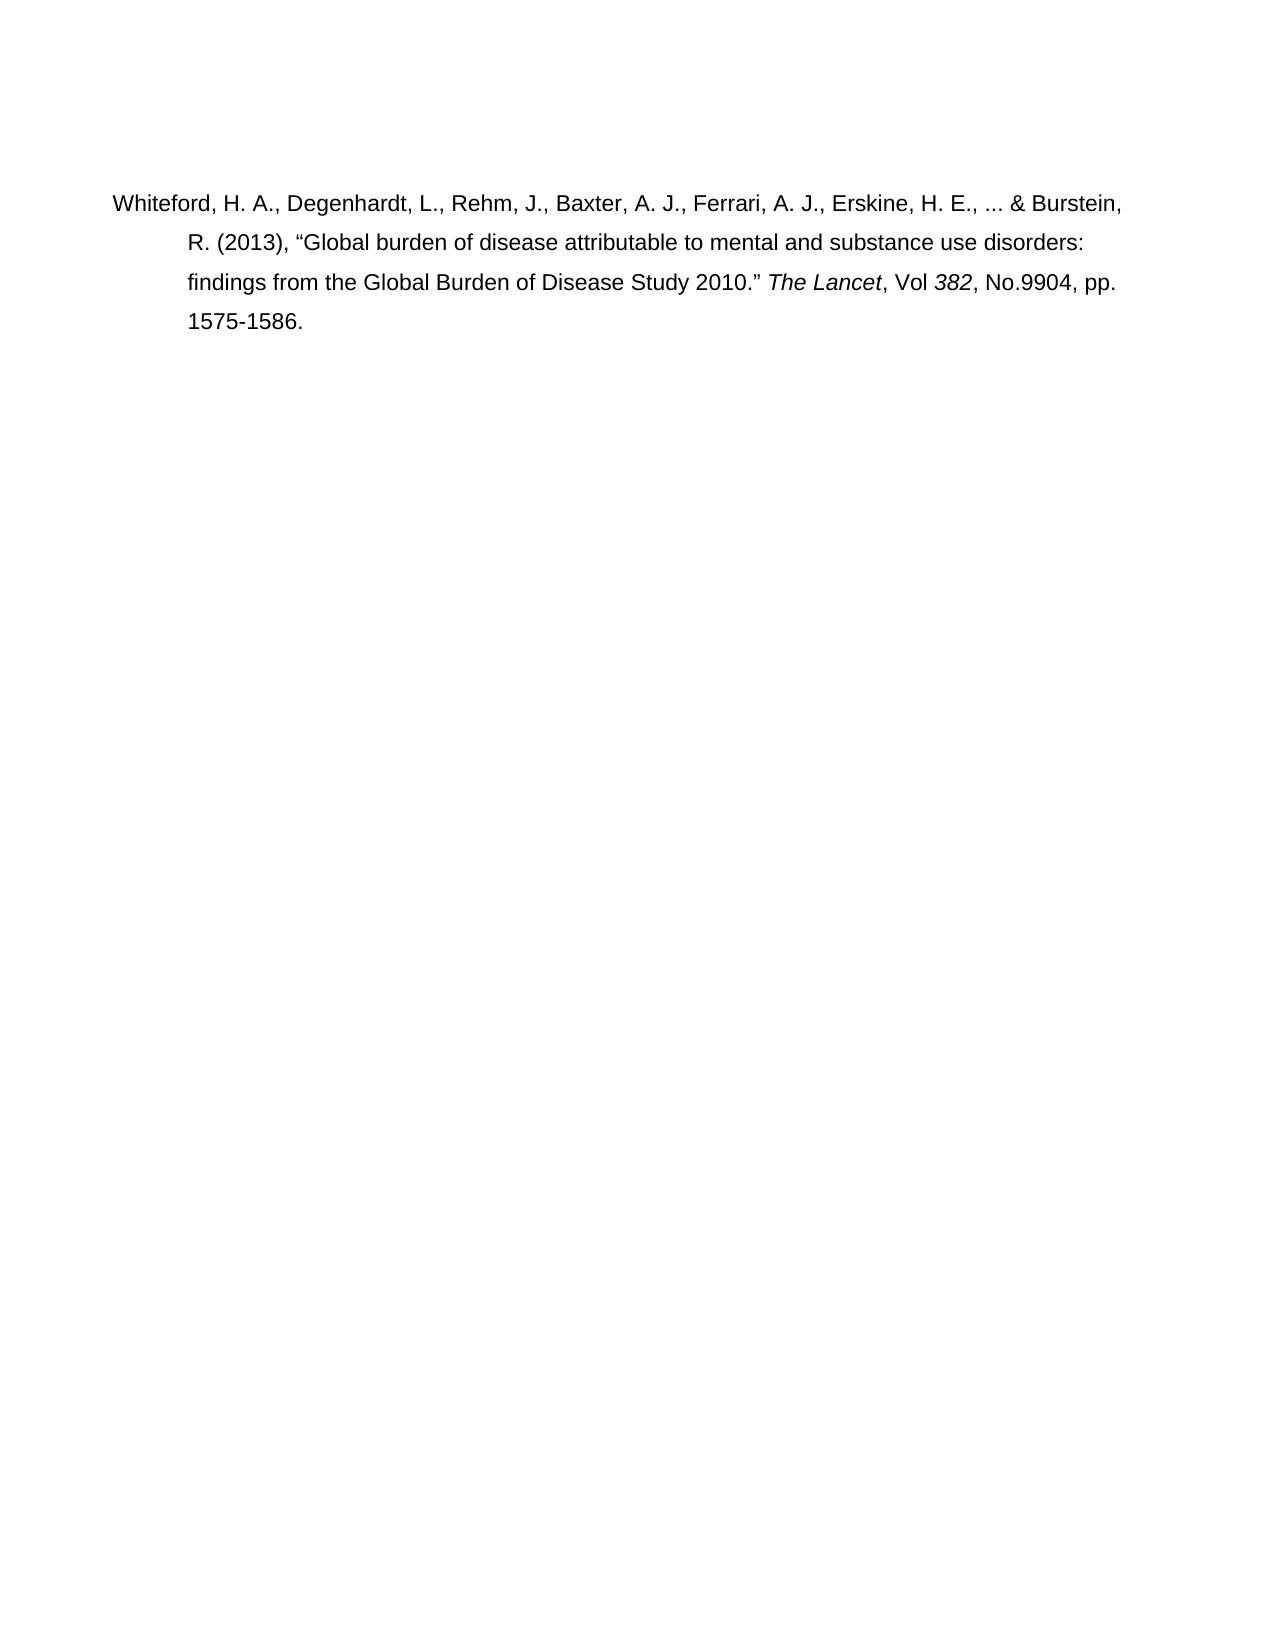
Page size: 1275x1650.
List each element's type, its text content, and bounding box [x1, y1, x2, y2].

text Whiteford, H. A., Degenhardt, L., Rehm, J., Baxter, A. J., Ferrari, A. J., Erskine, H. E., ... & Burstein, R. (2013), “Global burden of disease attributable to mental and substance use disorders: findings from the Global Burden of Disease Study 2010.” The Lancet, Vol 382, No.9904, pp. 1575-1586. [112, 189, 1125, 334]
